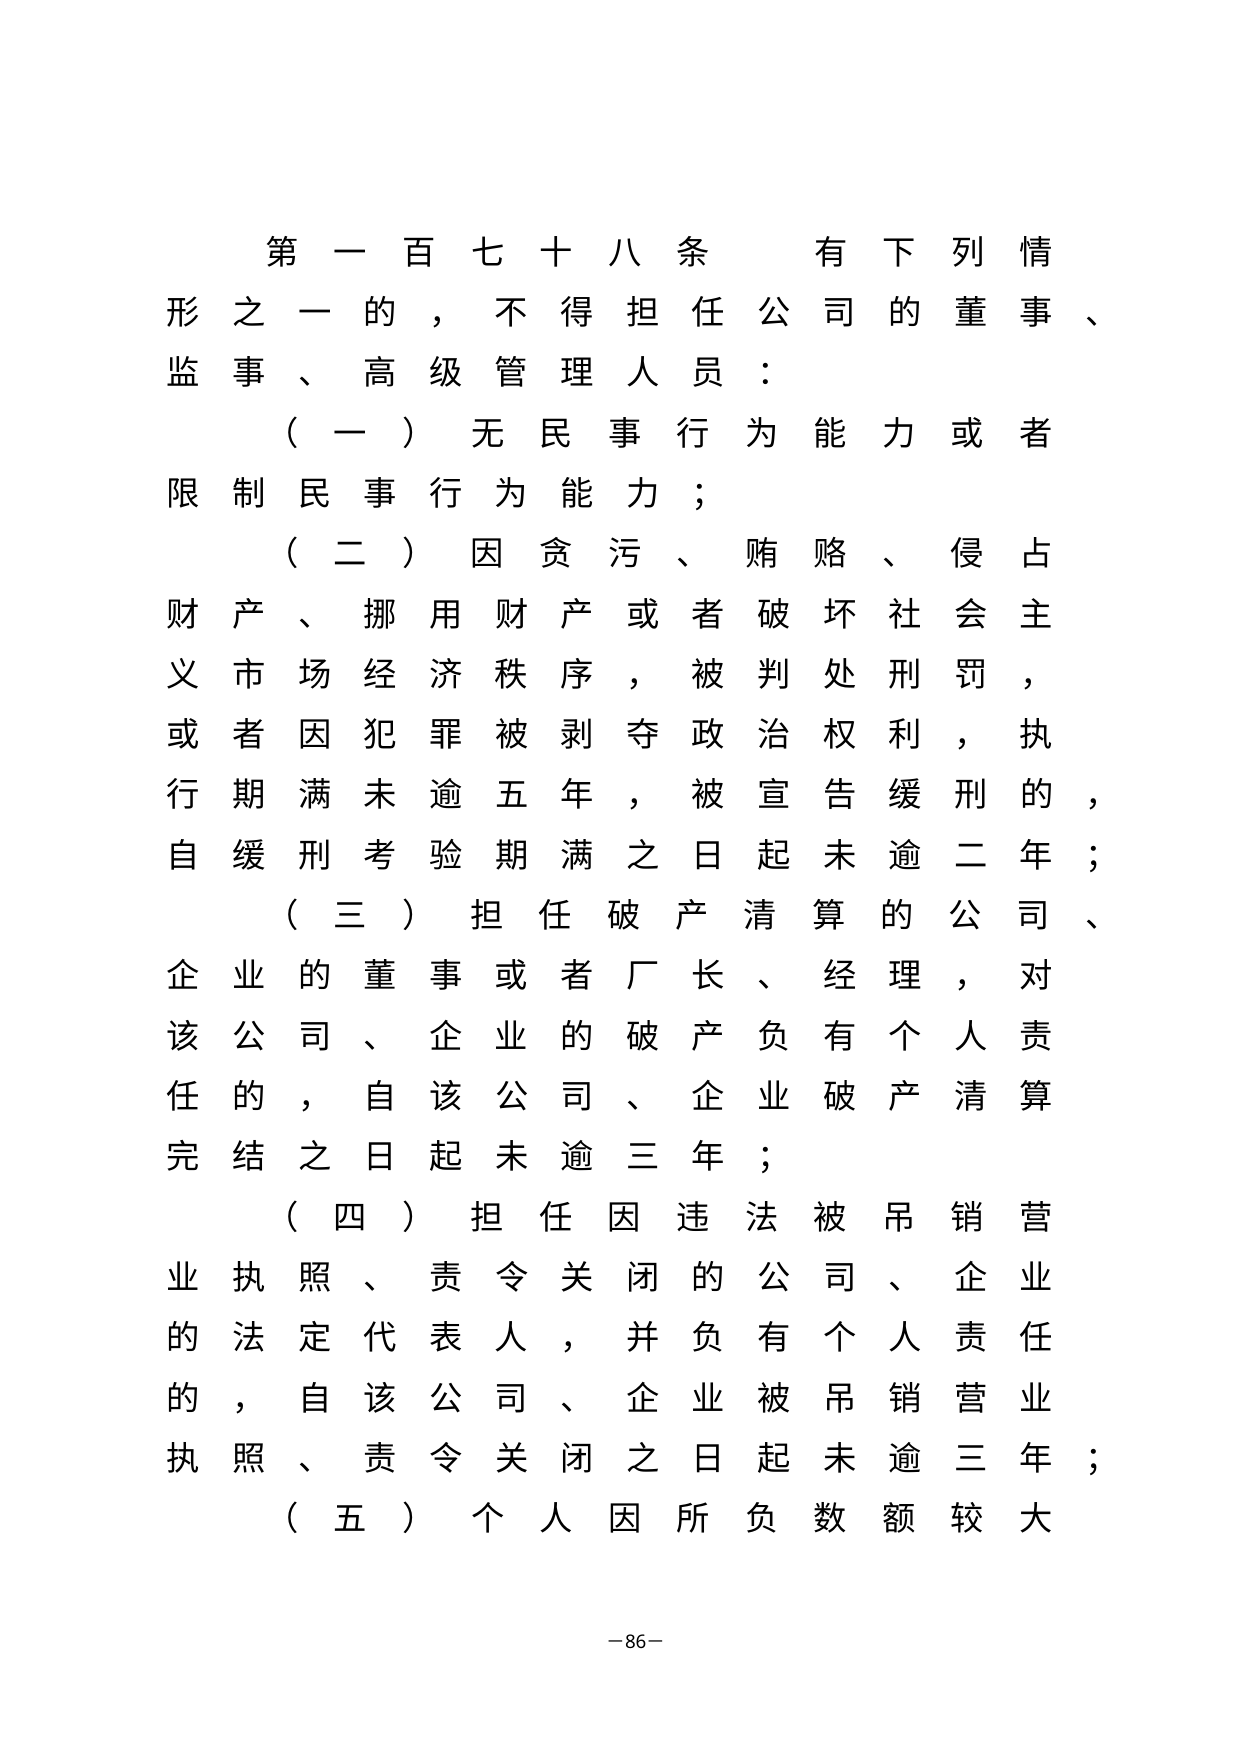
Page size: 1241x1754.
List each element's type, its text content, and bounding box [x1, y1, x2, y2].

text 第一百七十八条 有下列情形之一的，不得担任公司的董事、监事、高级管理人员： [167, 219, 1085, 400]
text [167, 1486, 1085, 1546]
text （三）担任破产清算的公司、企业的董事或者厂长、经理，对该公司、企业的破产负有个人责任的，自该公司、企业破产清算完结之日起未逾三年； [167, 883, 1085, 1184]
text （二）因贪污、贿赂、侵占财产、挪用财产或者破坏社会主义市场经济秩序，被判处刑罚，或者因犯罪被剥夺政治权利，执行期满未逾五年，被宣告缓刑的，自缓刑考验期满之日起未逾二年； [167, 521, 1085, 883]
text （四）担任因违法被吊销营业执照、责令关闭的公司、企业的法定代表人，并负有个人责任的，自该公司、企业被吊销营业执照、责令关闭之日起未逾三年； [167, 1184, 1085, 1486]
text （一）无民事行为能力或者限制民事行为能力； [167, 400, 1085, 521]
